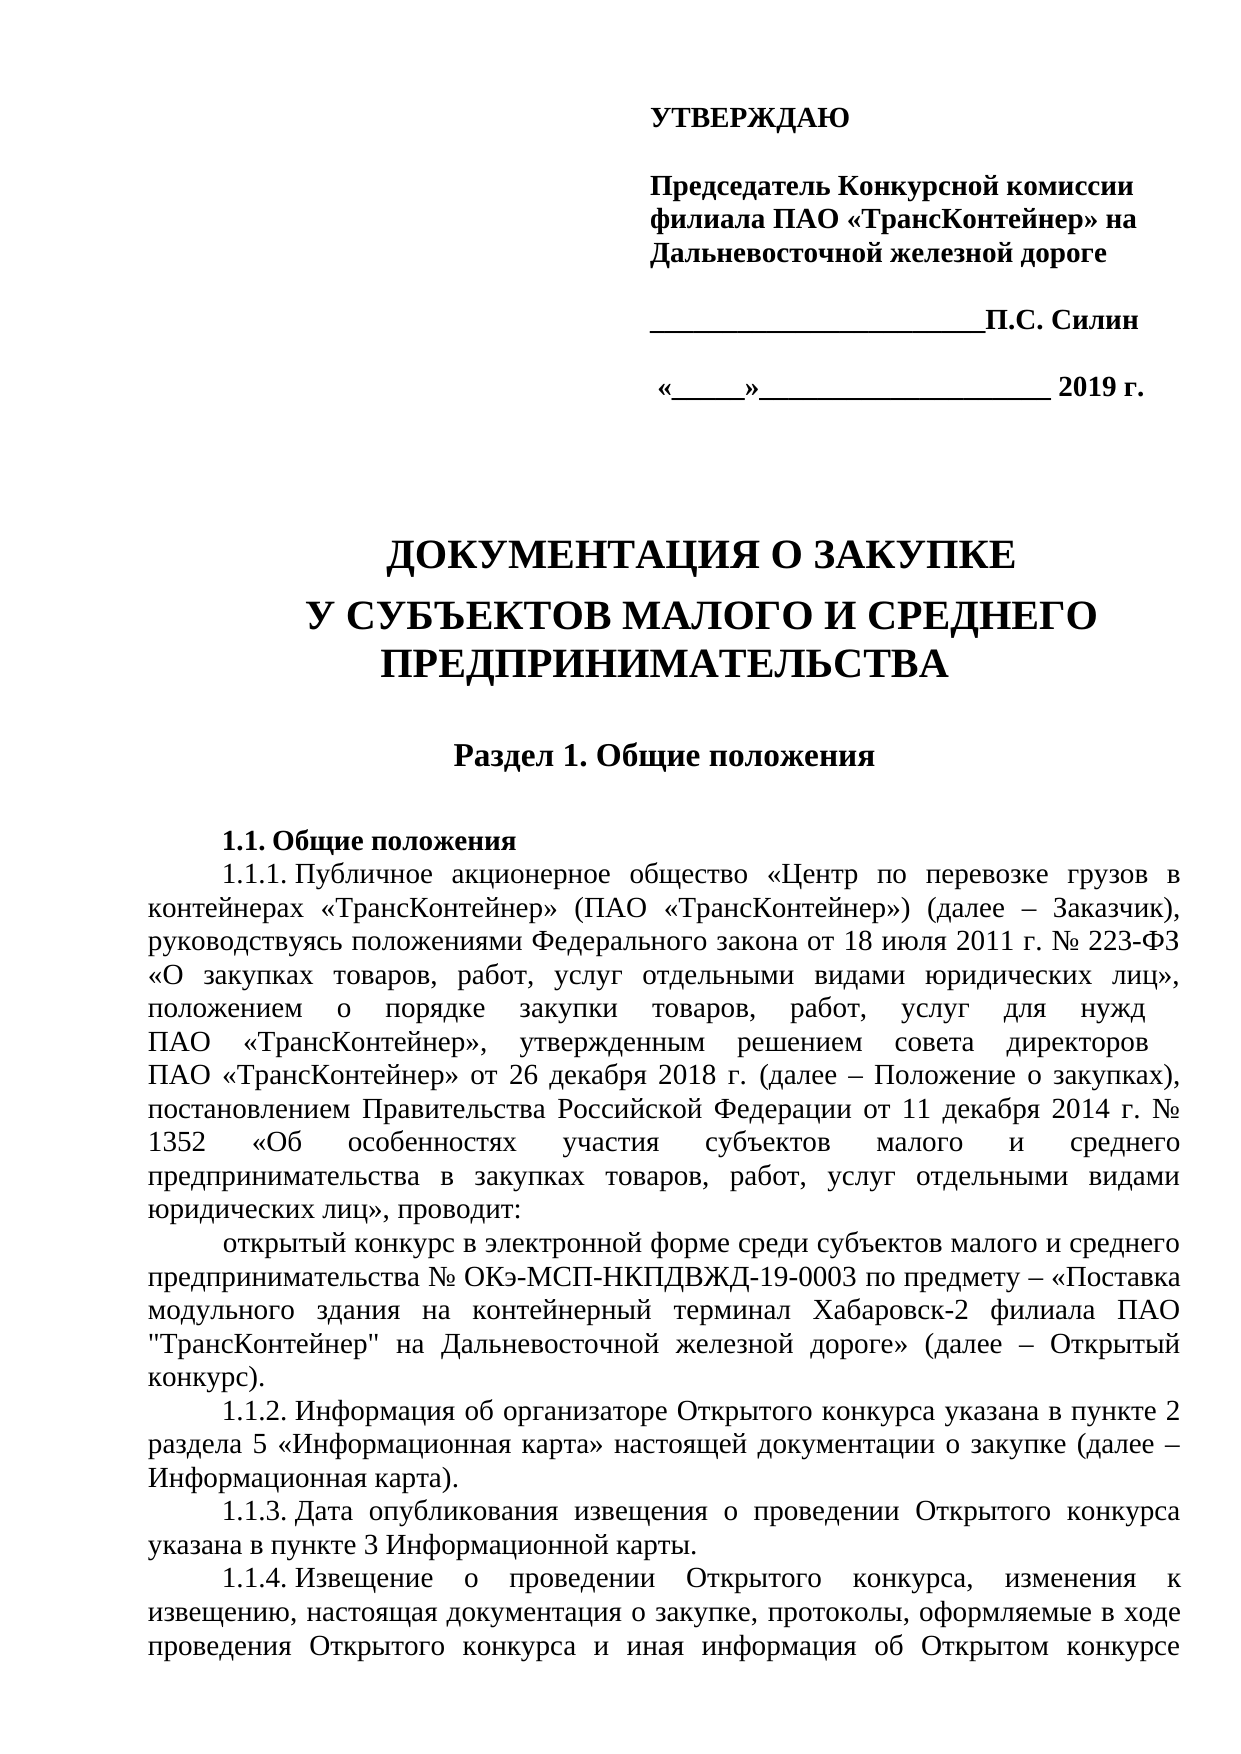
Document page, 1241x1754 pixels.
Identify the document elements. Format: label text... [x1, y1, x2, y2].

list Дата опубликования извещения о проведении Открытого конкурса указана в пункте 3 Информационной карты. [148, 1493, 1181, 1561]
text УТВЕРЖДАЮ [650, 101, 1181, 134]
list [148, 1561, 1181, 1661]
text Раздел 1. Общие положения [148, 735, 1181, 773]
list Информация об организаторе Открытого конкурса указана в пункте 2 раздела 5 «Информационная карта» настоящей документации о закупке (далее – Информационная карта). [148, 1393, 1181, 1493]
list Общие положения [148, 823, 1181, 856]
text У СУБЪЕКТОВ МАЛОГО И СРЕДНЕГО ПРЕДПРИНИМАТЕЛЬСТВА [148, 590, 1181, 686]
text Председатель Конкурсной комиссии филиала ПАО «ТрансКонтейнер» на Дальневосточной железной дороге [650, 168, 1181, 268]
list Публичное акционерное общество «Центр по перевозке грузов в контейнерах «ТрансКонтейнер» (ПАО «ТрансКонтейнер») (далее – Заказчик), руководствуясь положениями Федерального закона от 18 июля 2011 г. № 223-ФЗ «О закупках товаров, работ, услуг отдельными видами юридических лиц», положением о порядке закупки товаров, работ, услуг для нужд ПАО «ТрансКонтейнер», утвержденным решением совета директоров ПАО «ТрансКонтейнер» от 26 декабря 2018 г. (далее – Положение о закупках), постановлением Правительства Российской Федерации от 11 декабря 2014 г. № 1352 «Об особенностях участия субъектов малого и среднего предпринимательства в закупках товаров, работ, услуг отдельными видами юридических лиц», проводит: [148, 856, 1181, 1225]
text открытый конкурс в электронной форме среди субъектов малого и среднего предпринимательства № ОКэ-МСП-НКПДВЖД-19-0003 по предмету – «Поставка модульного здания на контейнерный терминал Хабаровск-2 филиала ПАО "ТрансКонтейнер" на Дальневосточной железной дороге» (далее – Открытый конкурс). [148, 1225, 1181, 1393]
text _______________________П.С. Силин [650, 302, 1181, 335]
text «_____»____________________ 2019 г. [650, 369, 1181, 402]
text ДОКУМЕНТАЦИЯ О ЗАКУПКЕ [148, 530, 1181, 578]
